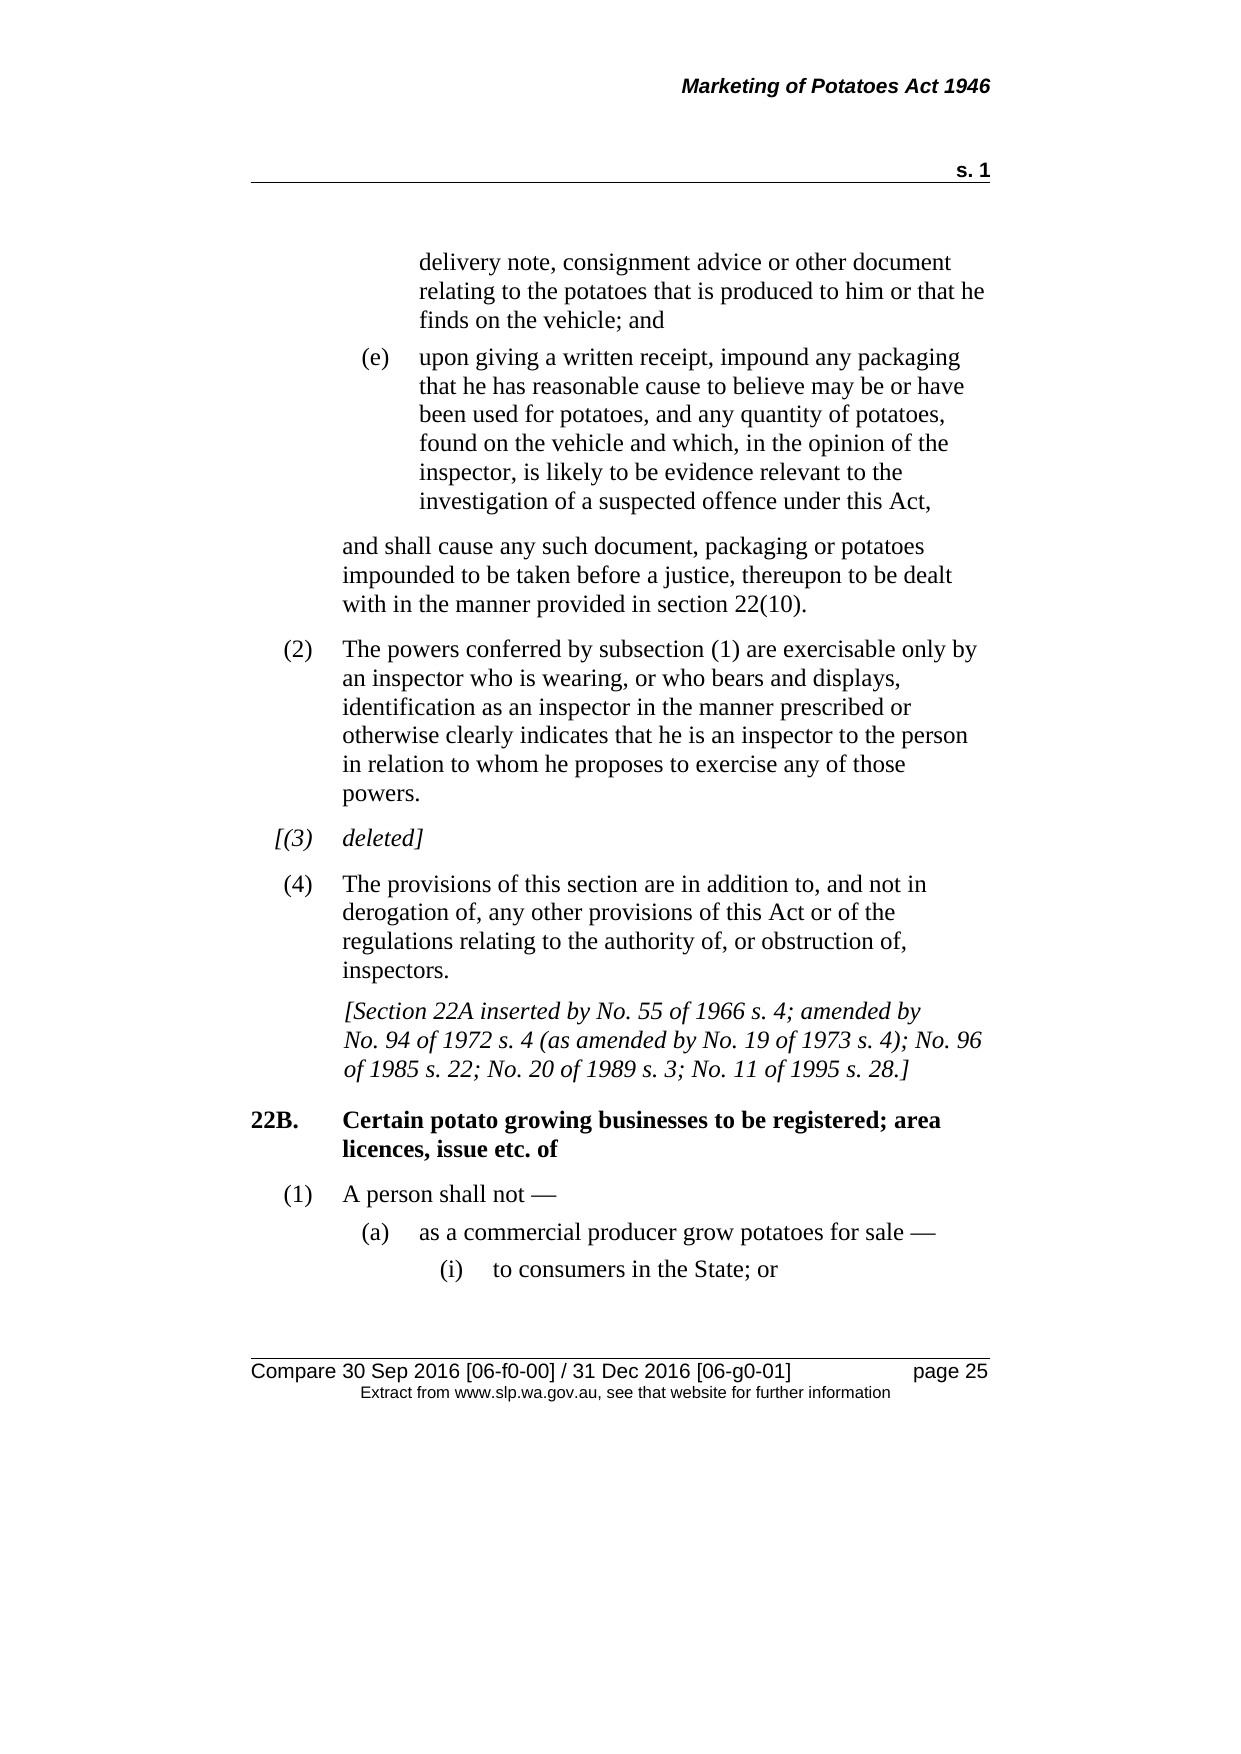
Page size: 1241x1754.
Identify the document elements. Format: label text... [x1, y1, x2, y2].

text (a) as a commercial producer grow potatoes for sale — [251, 1217, 990, 1245]
text (4) The provisions of this section are in addition to, and not in derogation of, any other provisions of this Act or of the regulations relating to the authority of, or obstruction of, inspectors. [251, 869, 990, 984]
text and shall cause any such document, packaging or potatoes impounded to be taken before a justice, thereupon to be dealt with in the manner provided in section 22(10). [251, 531, 990, 617]
text (e) upon giving a written receipt, impound any packaging that he has reasonable cause to believe may be or have been used for potatoes, and any quantity of potatoes, found on the vehicle and which, in the opinion of the inspector, is likely to be evidence relevant to the investigation of a suspected offence under this Act, [251, 342, 990, 514]
text (2) The powers conferred by subsection (1) are exercisable only by an inspector who is wearing, or who bears and displays, identification as an inspector in the manner prescribed or otherwise clearly indicates that he is an inspector to the person in relation to whom he proposes to exercise any of those powers. [251, 634, 990, 807]
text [251, 247, 990, 334]
text (i) to consumers in the State; or [251, 1254, 990, 1282]
text [Section 22A inserted by No. 55 of 1966 s. 4; amended by No. 94 of 1972 s. 4 (as amended by No. 19 of 1973 s. 4); No. 96 of 1985 s. 22; No. 20 of 1989 s. 3; No. 11 of 1995 s. 28.] [251, 996, 990, 1082]
subtitle 22B. Certain potato growing businesses to be registered; area licences, issue etc. of [251, 1105, 990, 1163]
text (1) A person shall not — [251, 1179, 990, 1208]
text [(3) deleted] [251, 823, 990, 852]
